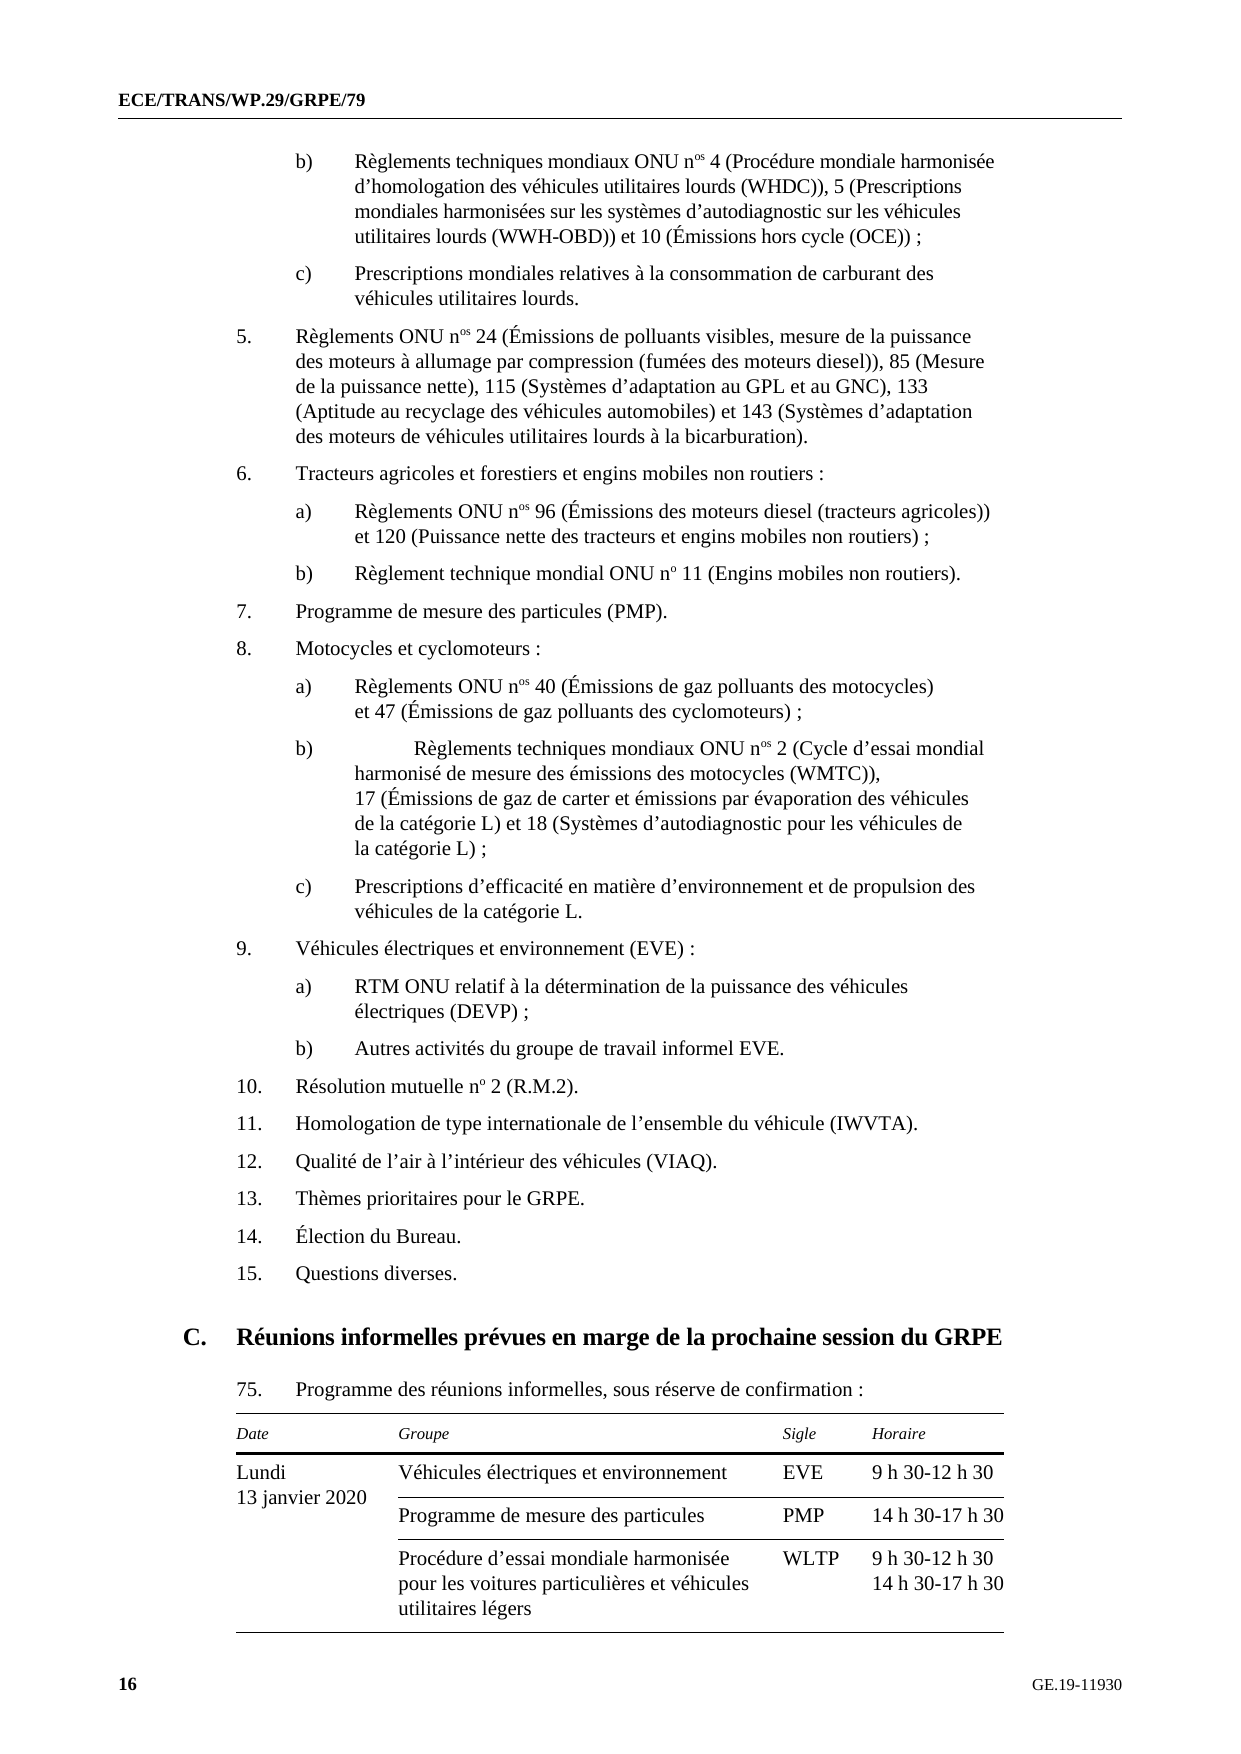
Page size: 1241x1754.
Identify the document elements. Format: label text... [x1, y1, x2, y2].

text 10. Résolution mutuelle no 2 (R.M.2). [236, 1073, 1004, 1098]
table_cell Procédure d’essai mondiale harmonisée pour les voitures particulières et véhicules utilitaires légers [398, 1540, 783, 1632]
text 9. Véhicules électriques et environnement (EVE) : [236, 935, 1004, 960]
text 6. Tracteurs agricoles et forestiers et engins mobiles non routiers : [236, 460, 1004, 485]
text a) RTM ONU relatif à la détermination de la puissance des véhicules électriques (DEVP) ; [295, 973, 1004, 1023]
text 12. Qualité de l’air à l’intérieur des véhicules (VIAQ). [236, 1148, 1004, 1173]
table_cell Véhicules électriques et environnement [398, 1455, 783, 1497]
text 5. Règlements ONU nos 24 (Émissions de polluants visibles, mesure de la puissance des moteurs à allumage par compression (fumées des moteurs diesel)), 85 (Mesure de la puissance nette), 115 (Systèmes d’adaptation au GPL et au GNC), 133 (Aptitude au recyclage des véhicules automobiles) et 143 (Systèmes d’adaptation des moteurs de véhicules utilitaires lourds à la bicarburation). [236, 323, 1004, 448]
table_cell PMP [783, 1498, 872, 1539]
text a) Règlements ONU nos 40 (Émissions de gaz polluants des motocycles) et 47 (Émissions de gaz polluants des cyclomoteurs) ; [295, 673, 1004, 723]
text c) Prescriptions d’efficacité en matière d’environnement et de propulsion des véhicules de la catégorie L. [295, 873, 1004, 923]
text 14. Élection du Bureau. [236, 1223, 1004, 1248]
text b) Règlement technique mondial ONU no 11 (Engins mobiles non routiers). [295, 560, 1004, 585]
table_header Sigle [783, 1414, 872, 1452]
table_cell WLTP [783, 1540, 872, 1632]
table_cell 9 h 30-12 h 30 14 h 30-17 h 30 [872, 1540, 1004, 1632]
text 8. Motocycles et cyclomoteurs : [236, 635, 1004, 660]
table_cell 14 h 30-17 h 30 [872, 1498, 1004, 1539]
text 13. Thèmes prioritaires pour le GRPE. [236, 1185, 1004, 1210]
table_cell Lundi 13 janvier 2020 [236, 1455, 398, 1632]
table_header Groupe [398, 1414, 783, 1452]
text C. Réunions informelles prévues en marge de la prochaine session du GRPE [118, 1323, 1004, 1351]
table_cell Programme de mesure des particules [398, 1498, 783, 1539]
table_header Date [236, 1414, 398, 1452]
table_header Horaire [872, 1414, 1004, 1452]
text 7. Programme de mesure des particules (PMP). [236, 598, 1004, 623]
text a) Règlements ONU nos 96 (Émissions des moteurs diesel (tracteurs agricoles)) et 120 (Puissance nette des tracteurs et engins mobiles non routiers) ; [295, 498, 1004, 548]
text 11. Homologation de type internationale de l’ensemble du véhicule (IWVTA). [236, 1110, 1004, 1135]
table_cell EVE [783, 1455, 872, 1497]
text b) Règlements techniques mondiaux ONU nos 4 (Procédure mondiale harmonisée d’homologation des véhicules utilitaires lourds (WHDC)), 5 (Prescriptions mondiales harmonisées sur les systèmes d’autodiagnostic sur les véhicules utilitaires lourds (WWH-OBD)) et 10 (Émissions hors cycle (OCE)) ; [295, 148, 1004, 248]
text 75. Programme des réunions informelles, sous réserve de confirmation : [236, 1376, 1004, 1401]
text c) Prescriptions mondiales relatives à la consommation de carburant des véhicules utilitaires lourds. [295, 260, 1004, 310]
text b) Autres activités du groupe de travail informel EVE. [295, 1035, 1004, 1060]
table_cell 9 h 30-12 h 30 [872, 1455, 1004, 1497]
text b) Règlements techniques mondiaux ONU nos 2 (Cycle d’essai mondial harmonisé de mesure des émissions des motocycles (WMTC)), 17 (Émissions de gaz de carter et émissions par évaporation des véhicules de la catégorie L) et 18 (Systèmes d’autodiagnostic pour les véhicules de la catégorie L) ; [295, 735, 1004, 860]
text 15. Questions diverses. [236, 1260, 1004, 1285]
